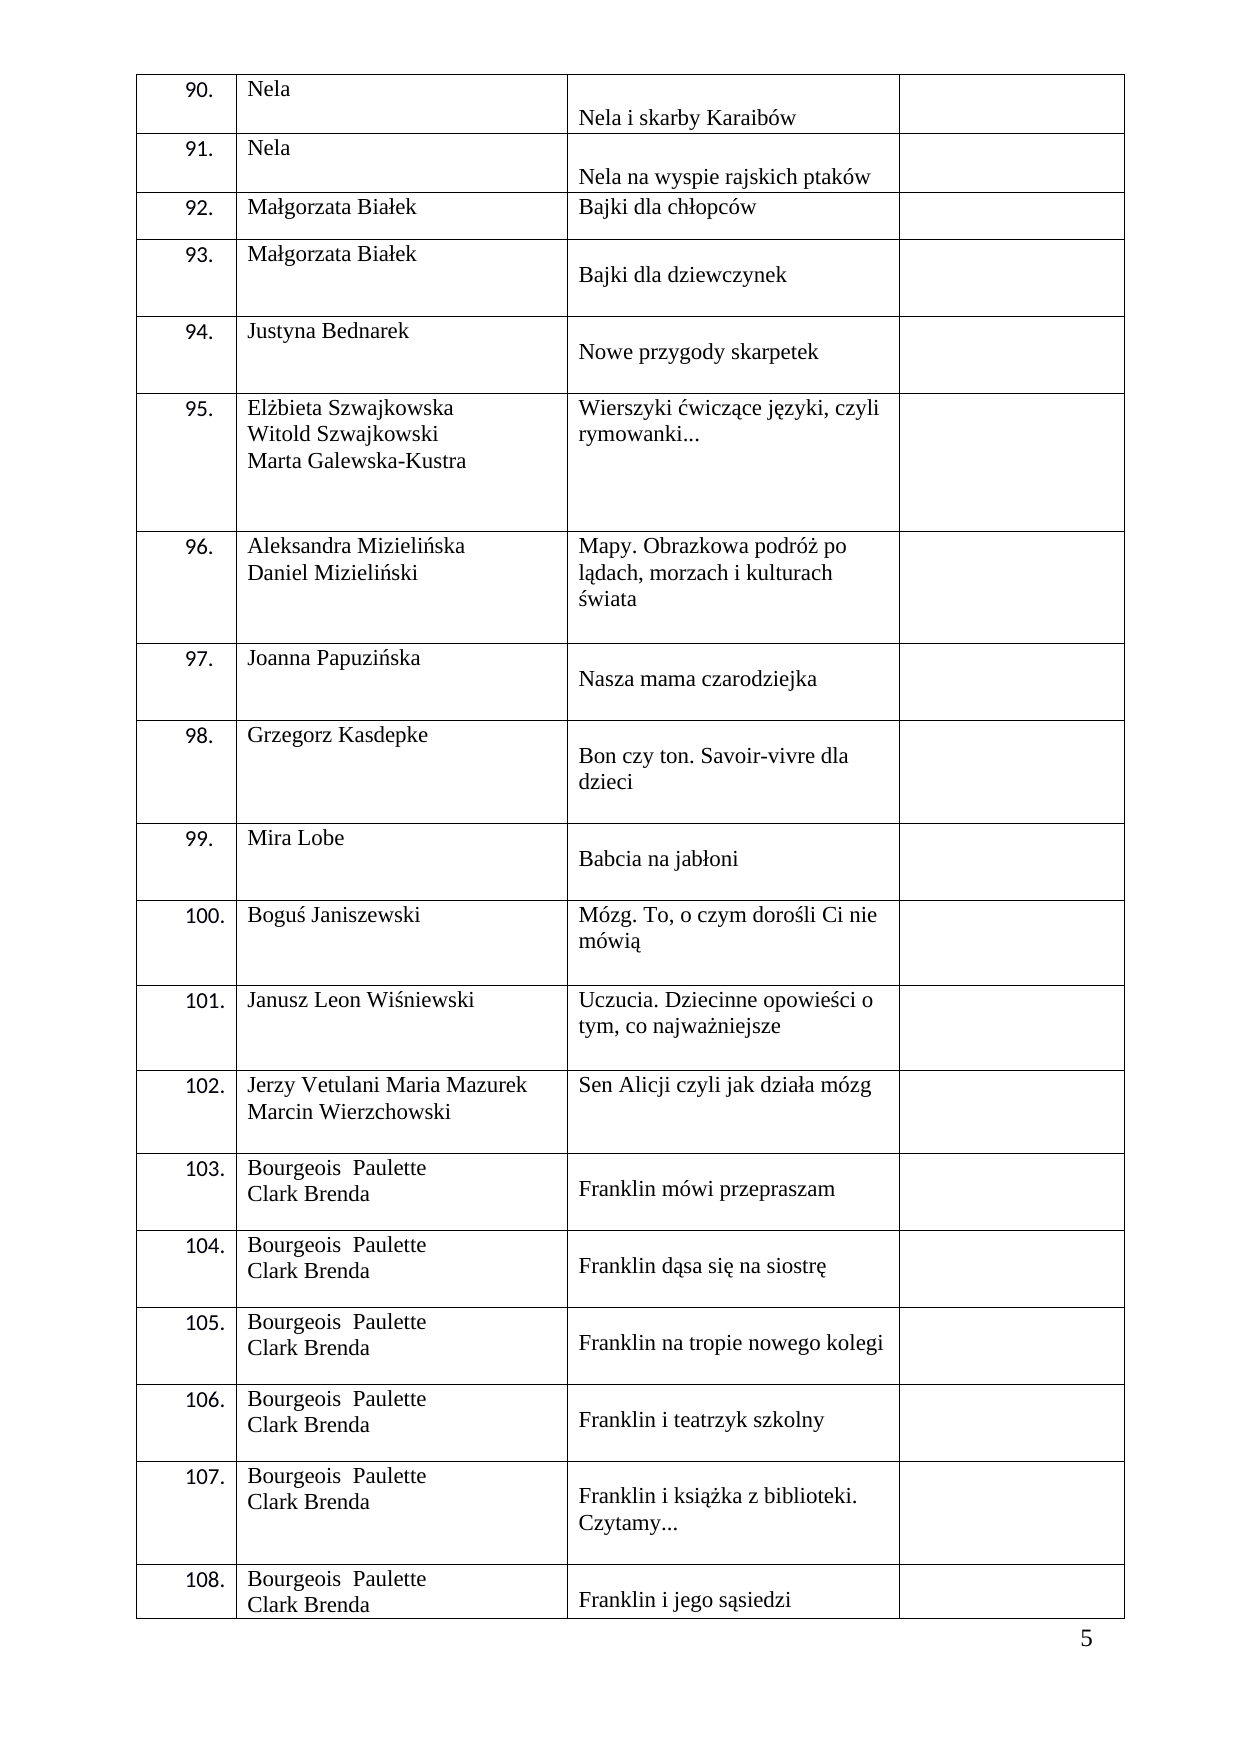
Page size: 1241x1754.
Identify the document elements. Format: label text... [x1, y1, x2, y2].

table_cell [900, 1071, 1124, 1153]
table_cell Nela [237, 134, 567, 192]
table_cell [137, 240, 236, 316]
table_cell Bajki dla dziewczynek [568, 240, 899, 316]
table_cell [900, 1154, 1124, 1230]
table_cell Franklin i książka z biblioteki. Czytamy... [568, 1462, 899, 1564]
table_cell Mira Lobe [237, 824, 567, 900]
table_cell [900, 1385, 1124, 1461]
table_cell Bon czy ton. Savoir-vivre dla dzieci [568, 721, 899, 823]
table_cell [137, 1231, 236, 1307]
table_cell [137, 75, 236, 133]
table_cell Elżbieta Szwajkowska Witold Szwajkowski Marta Galewska-Kustra [237, 394, 567, 531]
table_cell Jerzy Vetulani Maria Mazurek Marcin Wierzchowski [237, 1071, 567, 1153]
table_cell [137, 317, 236, 393]
table_cell [137, 986, 236, 1070]
table_cell Justyna Bednarek [237, 317, 567, 393]
table_cell [137, 644, 236, 720]
table_cell Bourgeois Paulette Clark Brenda [237, 1154, 567, 1230]
table_cell [137, 193, 236, 239]
table_cell Franklin na tropie nowego kolegi [568, 1308, 899, 1384]
table_cell Nela i skarby Karaibów [568, 75, 899, 133]
table_cell [137, 532, 236, 643]
table_cell Nowe przygody skarpetek [568, 317, 899, 393]
table_cell [137, 1071, 236, 1153]
table_cell Mózg. To, o czym dorośli Ci nie mówią [568, 901, 899, 985]
table_cell Franklin mówi przepraszam [568, 1154, 899, 1230]
table_cell Boguś Janiszewski [237, 901, 567, 985]
table_cell [900, 1231, 1124, 1307]
table_cell [900, 901, 1124, 985]
table_cell Nasza mama czarodziejka [568, 644, 899, 720]
table_cell Bourgeois Paulette Clark Brenda [237, 1385, 567, 1461]
table_cell Joanna Papuzińska [237, 644, 567, 720]
table_cell Bourgeois Paulette Clark Brenda [237, 1462, 567, 1564]
table_cell [900, 824, 1124, 900]
table_cell [137, 1565, 236, 1618]
table_cell [900, 986, 1124, 1070]
table_cell [900, 240, 1124, 316]
table_cell [900, 317, 1124, 393]
table_cell [137, 1154, 236, 1230]
table_cell [900, 1308, 1124, 1384]
table_cell Bajki dla chłopców [568, 193, 899, 239]
table_cell Janusz Leon Wiśniewski [237, 986, 567, 1070]
table_cell Grzegorz Kasdepke [237, 721, 567, 823]
table_cell Wierszyki ćwiczące języki, czyli rymowanki... [568, 394, 899, 531]
table_cell Babcia na jabłoni [568, 824, 899, 900]
table_cell [900, 394, 1124, 531]
table_cell [900, 134, 1124, 192]
table_cell [900, 1462, 1124, 1564]
table_cell Nela [237, 75, 567, 133]
table_cell [900, 644, 1124, 720]
table_cell [137, 1385, 236, 1461]
table_cell [137, 901, 236, 985]
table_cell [568, 1565, 899, 1618]
table_cell [900, 721, 1124, 823]
table_cell Bourgeois Paulette Clark Brenda [237, 1308, 567, 1384]
table_cell [900, 193, 1124, 239]
table_cell Mapy. Obrazkowa podróż po lądach, morzach i kulturach świata [568, 532, 899, 643]
table_cell Bourgeois Paulette Clark Brenda [237, 1231, 567, 1307]
table_cell [137, 394, 236, 531]
table_cell Małgorzata Białek [237, 240, 567, 316]
table_cell [900, 75, 1124, 133]
table_cell Franklin dąsa się na siostrę [568, 1231, 899, 1307]
table_cell [900, 1565, 1124, 1618]
table_cell [137, 134, 236, 192]
table_cell Małgorzata Białek [237, 193, 567, 239]
table_cell Uczucia. Dziecinne opowieści o tym, co najważniejsze [568, 986, 899, 1070]
table_cell [137, 1462, 236, 1564]
table_cell Franklin i teatrzyk szkolny [568, 1385, 899, 1461]
table_cell Aleksandra Mizielińska Daniel Mizieliński [237, 532, 567, 643]
table_cell Sen Alicji czyli jak działa mózg [568, 1071, 899, 1153]
table_cell Nela na wyspie rajskich ptaków [568, 134, 899, 192]
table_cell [237, 1565, 567, 1618]
table_cell [137, 824, 236, 900]
table_cell [900, 532, 1124, 643]
table_cell [137, 721, 236, 823]
table_cell [137, 1308, 236, 1384]
